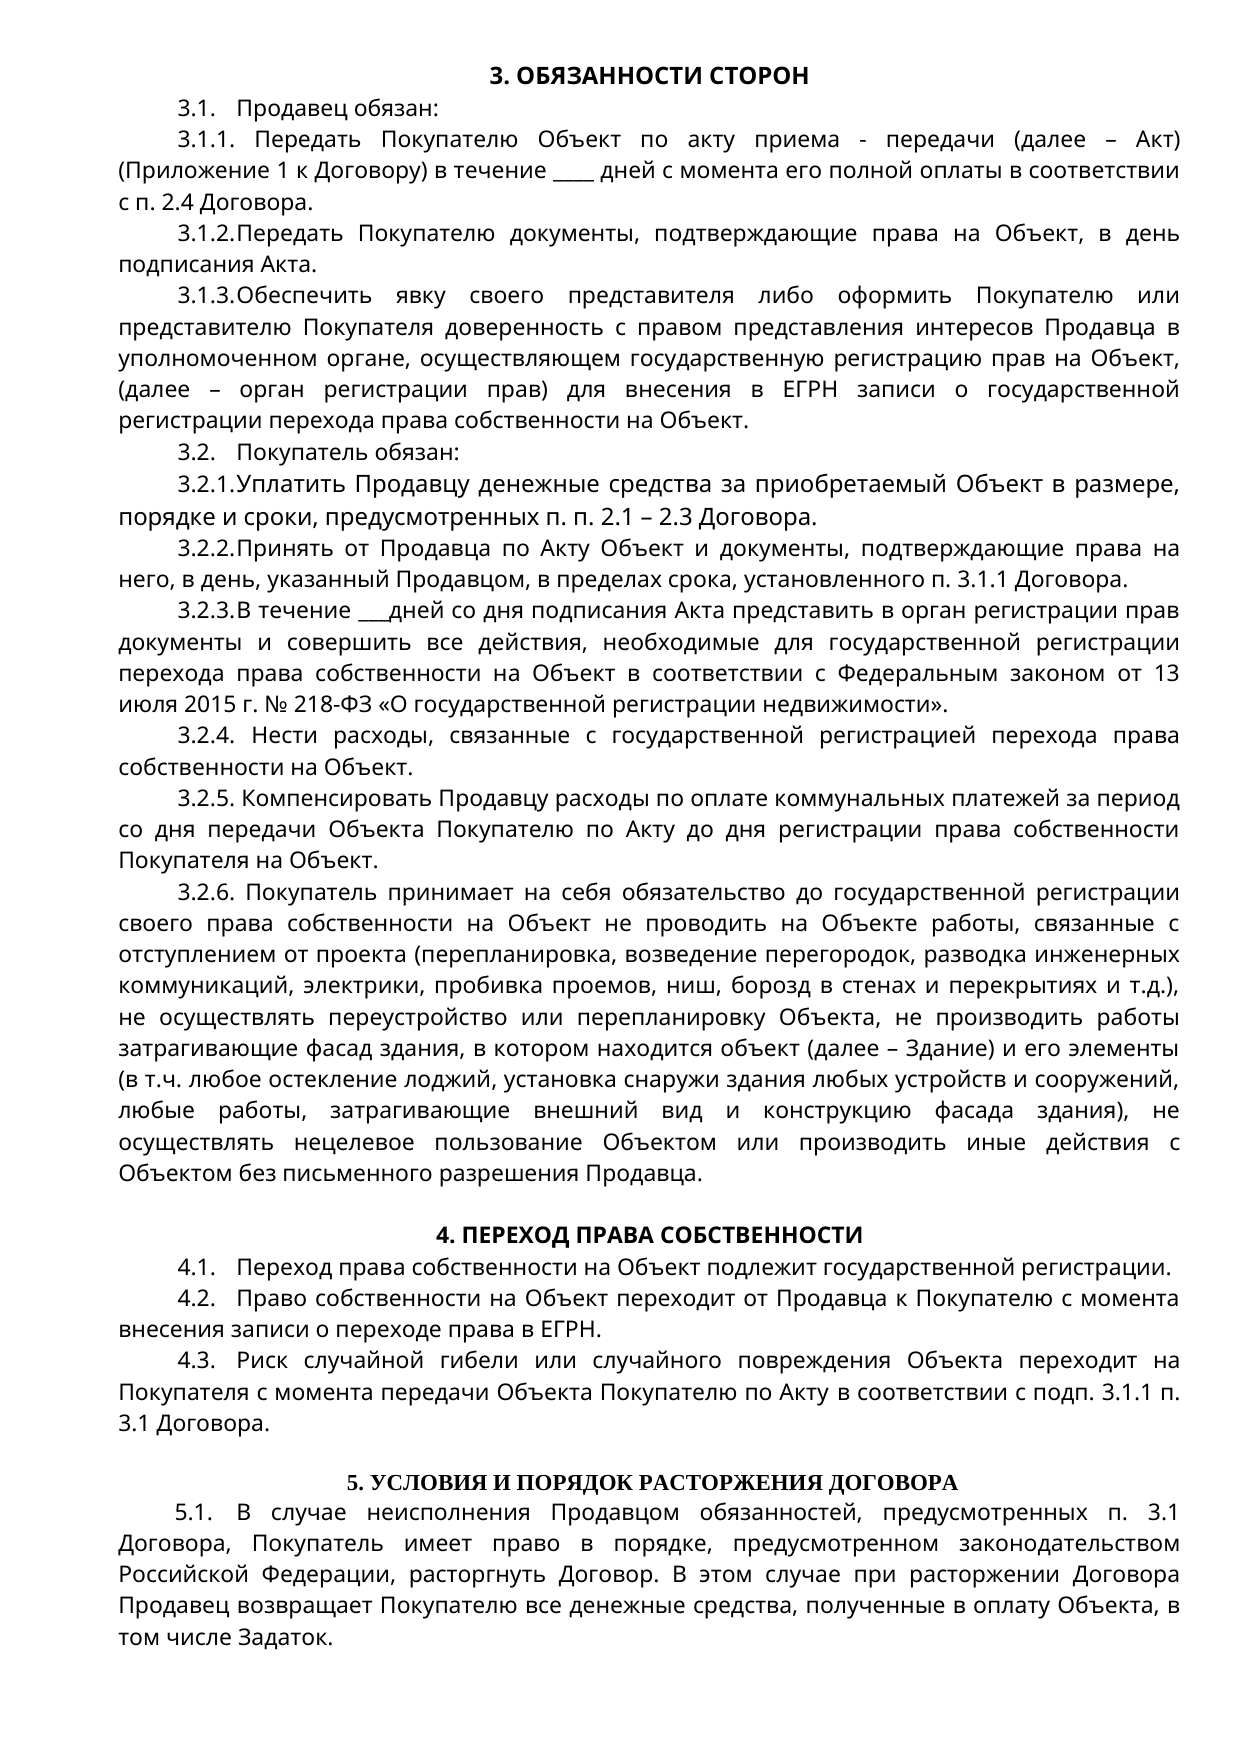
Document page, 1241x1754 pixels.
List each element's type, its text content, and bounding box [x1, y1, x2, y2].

text 3.1.1. Передать Покупателю Объект по акту приема - передачи (далее – Акт) (Приложение 1 к Договору) в течение ____ дней с момента его полной оплаты в соответствии с п. 2.4 Договора. [118, 123, 1181, 217]
text 3. ОБЯЗАННОСТИ СТОРОН [118, 59, 1181, 92]
text 5. УСЛОВИЯ И ПОРЯДОК РАСТОРЖЕНИЯ ДОГОВОРА [118, 1469, 1187, 1496]
text 3.1.3. Обеспечить явку своего представителя либо оформить Покупателю или представителю Покупателя доверенность с правом представления интересов Продавца в уполномоченном органе, осуществляющем государственную регистрацию прав на Объект, (далее – орган регистрации прав) для внесения в ЕГРН записи о государственной регистрации перехода права собственности на Объект. [118, 279, 1181, 435]
text 3.2.2. Принять от Продавца по Акту Объект и документы, подтверждающие права на него, в день, указанный Продавцом, в пределах срока, установленного п. 3.1.1 Договора. [118, 532, 1181, 594]
text 5.1. В случае неисполнения Продавцом обязанностей, предусмотренных п. 3.1 Договора, Покупатель имеет право в порядке, предусмотренном законодательством Российской Федерации, расторгнуть Договор. В этом случае при расторжении Договора Продавец возвращает Покупателю все денежные средства, полученные в оплату Объекта, в том числе Задаток. [118, 1496, 1181, 1652]
text 4. ПЕРЕХОД ПРАВА СОБСТВЕННОСТИ [118, 1219, 1181, 1251]
text 3.2.4. Нести расходы, связанные с государственной регистрацией перехода права собственности на Объект. [118, 719, 1181, 782]
text 3.2.5. Компенсировать Продавцу расходы по оплате коммунальных платежей за период со дня передачи Объекта Покупателю по Акту до дня регистрации права собственности Покупателя на Объект. [118, 782, 1181, 876]
text 3.2.1. Уплатить Продавцу денежные средства за приобретаемый Объект в размере, порядке и сроки, предусмотренных п. п. 2.1 – 2.3 Договора. [118, 467, 1181, 532]
text 4.2. Право собственности на Объект переходит от Продавца к Покупателю с момента внесения записи о переходе права в ЕГРН. [118, 1282, 1181, 1344]
text 4.3. Риск случайной гибели или случайного повреждения Объекта переходит на Покупателя с момента передачи Объекта Покупателю по Акту в соответствии с подп. 3.1.1 п. 3.1 Договора. [118, 1344, 1181, 1438]
text 3.2.6. Покупатель принимает на себя обязательство до государственной регистрации своего права собственности на Объект не проводить на Объекте работы, связанные с отступлением от проекта (перепланировка, возведение перегородок, разводка инженерных коммуникаций, электрики, пробивка проемов, ниш, борозд в стенах и перекрытиях и т.д.), не осуществлять переустройство или перепланировку Объекта, не производить работы затрагивающие фасад здания, в котором находится объект (далее – Здание) и его элементы (в т.ч. любое остекление лоджий, установка снаружи здания любых устройств и сооружений, любые работы, затрагивающие внешний вид и конструкцию фасада здания), не осуществлять нецелевое пользование Объектом или производить иные действия с Объектом без письменного разрешения Продавца. [118, 876, 1181, 1188]
text 3.2.3. В течение ___дней со дня подписания Акта представить в орган регистрации прав документы и совершить все действия, необходимые для государственной регистрации перехода права собственности на Объект в соответствии с Федеральным законом от 13 июля 2015 г. № 218-ФЗ «О государственной регистрации недвижимости». [118, 594, 1181, 719]
text 3.2. Покупатель обязан: [118, 435, 1181, 467]
text 4.1. Переход права собственности на Объект подлежит государственной регистрации. [118, 1251, 1181, 1282]
text 3.1. Продавец обязан: [118, 92, 1181, 123]
text 3.1.2. Передать Покупателю документы, подтверждающие права на Объект, в день подписания Акта. [118, 217, 1181, 279]
